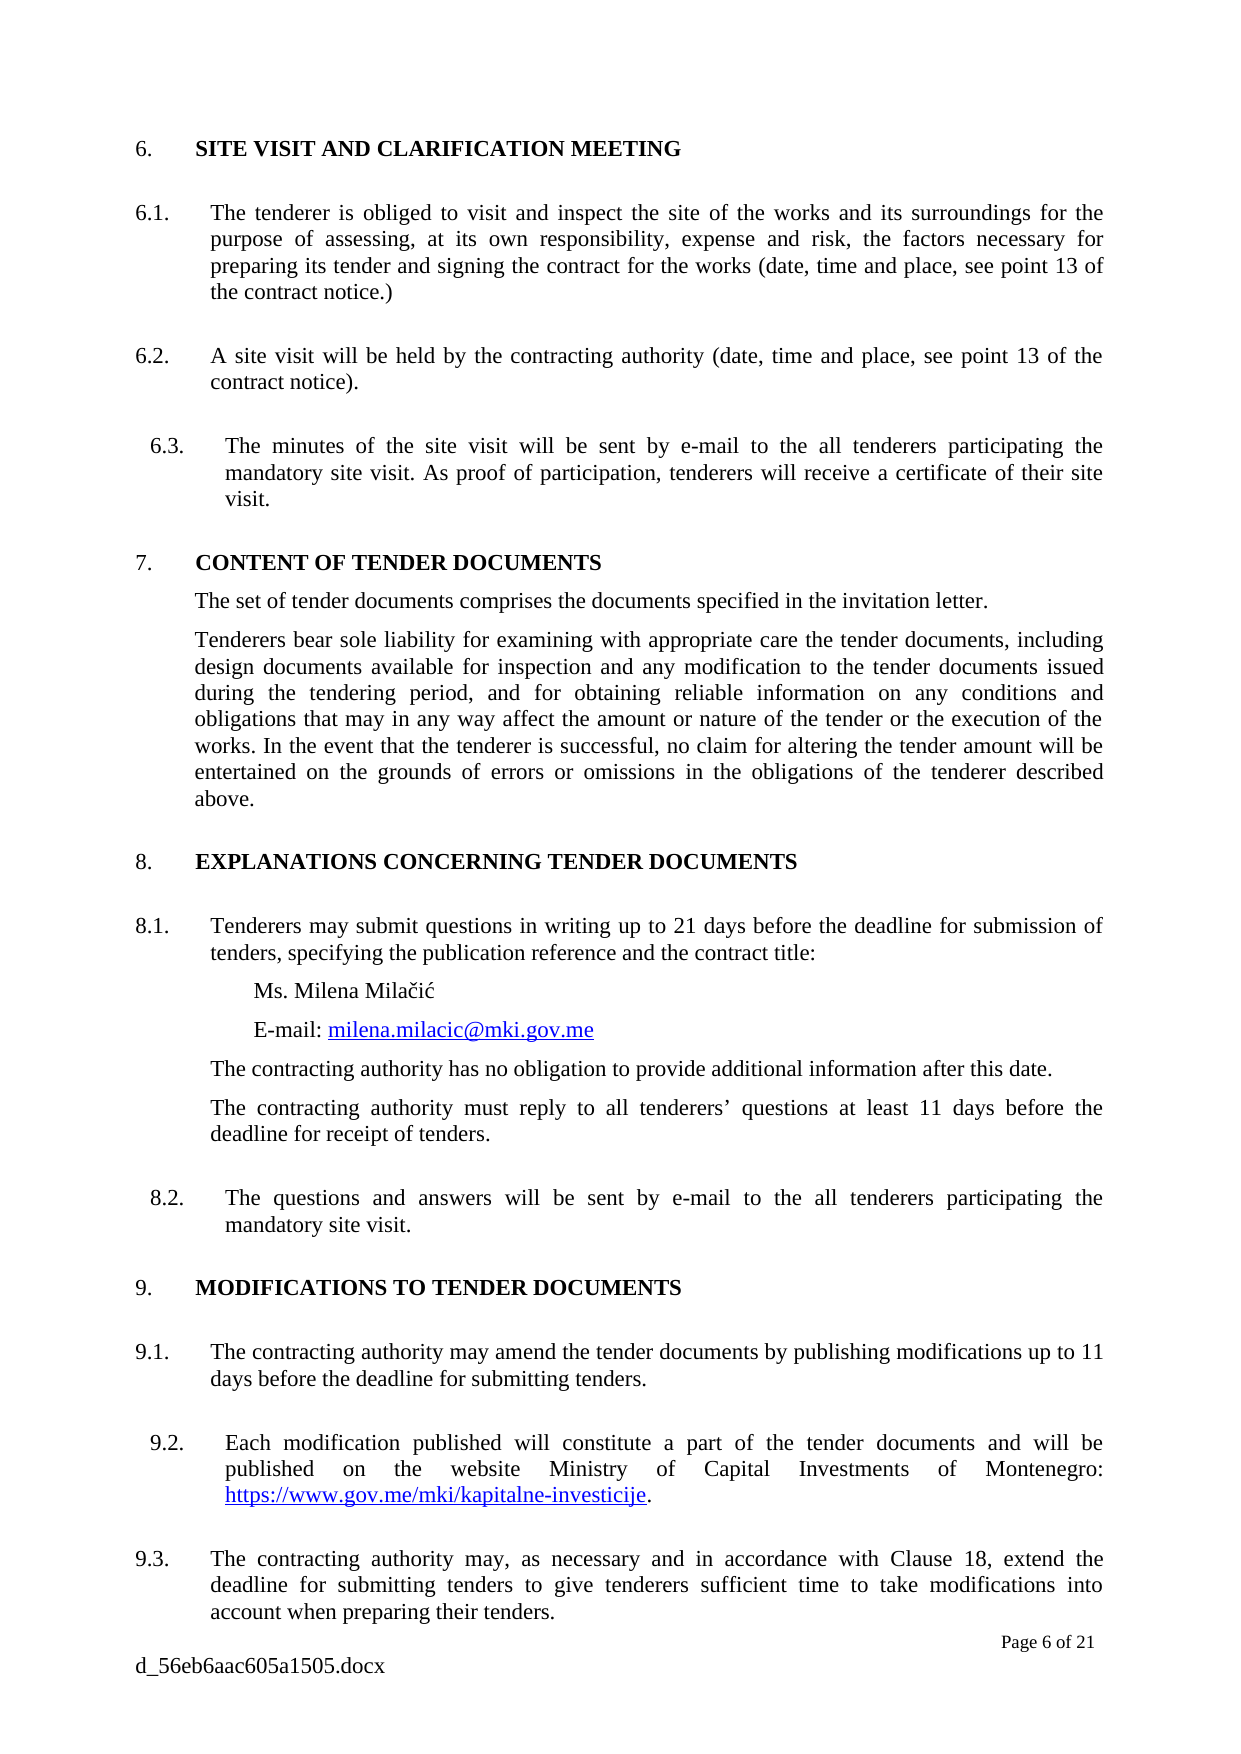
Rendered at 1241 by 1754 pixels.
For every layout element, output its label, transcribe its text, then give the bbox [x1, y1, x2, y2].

text The contracting authority has no obligation to provide additional information after this date. [210, 1055, 1105, 1082]
subtitle Tenderers may submit questions in writing up to 21 days before the deadline for submission of tenders, specifying the publication reference and the contract title: [135, 912, 1105, 965]
subtitle The tenderer is obliged to visit and inspect the site of the works and its surroundings for the purpose of assessing, at its own responsibility, expense and risk, the factors necessary for preparing its tender and signing the contract for the works (date, time and place, see point 13 of the contract notice.) [135, 199, 1105, 304]
subtitle SITE VISIT AND CLARIFICATION MEETING [135, 135, 1105, 162]
subtitle A site visit will be held by the contracting authority (date, time and place, see point 13 of the contract notice). [135, 342, 1105, 395]
text E-mail: milena.milacic@mki.gov.me [253, 1016, 1105, 1043]
subtitle EXPLANATIONS CONCERNING TENDER DOCUMENTS [135, 848, 1105, 875]
subtitle The contracting authority may amend the tender documents by publishing modifications up to 11 days before the deadline for submitting tenders. [135, 1338, 1105, 1391]
text The set of tender documents comprises the documents specified in the invitation letter. [194, 588, 1105, 614]
subtitle The questions and answers will be sent by e-mail to the all tenderers participating the mandatory site visit. [150, 1184, 1105, 1237]
subtitle Each modification published will constitute a part of the tender documents and will be published on the website Ministry of Capital Investments of Montenegro: https://www.gov.me/mki/kapitalne-investicije. [150, 1428, 1105, 1508]
text The contracting authority must reply to all tenderers’ questions at least 11 days before the deadline for receipt of tenders. [210, 1094, 1105, 1147]
subtitle The minutes of the site visit will be sent by e-mail to the all tenderers participating the mandatory site visit. As proof of participation, tenderers will receive a certificate of their site visit. [150, 432, 1105, 511]
text Ms. Milena Milačić [253, 977, 1105, 1004]
subtitle MODIFICATIONS TO TENDER DOCUMENTS [135, 1274, 1105, 1301]
subtitle The contracting authority may, as necessary and in accordance with Clause 18, extend the deadline for submitting tenders to give tenderers sufficient time to take modifications into account when preparing their tenders. [135, 1545, 1105, 1624]
text Tenderers bear sole liability for examining with appropriate care the tender documents, including design documents available for inspection and any modification to the tender documents issued during the tendering period, and for obtaining reliable information on any conditions and obligations that may in any way affect the amount or nature of the tender or the execution of the works. In the event that the tenderer is successful, no claim for altering the tender amount will be entertained on the grounds of errors or omissions in the obligations of the tenderer described above. [194, 626, 1105, 811]
subtitle CONTENT OF TENDER DOCUMENTS [135, 549, 1105, 575]
